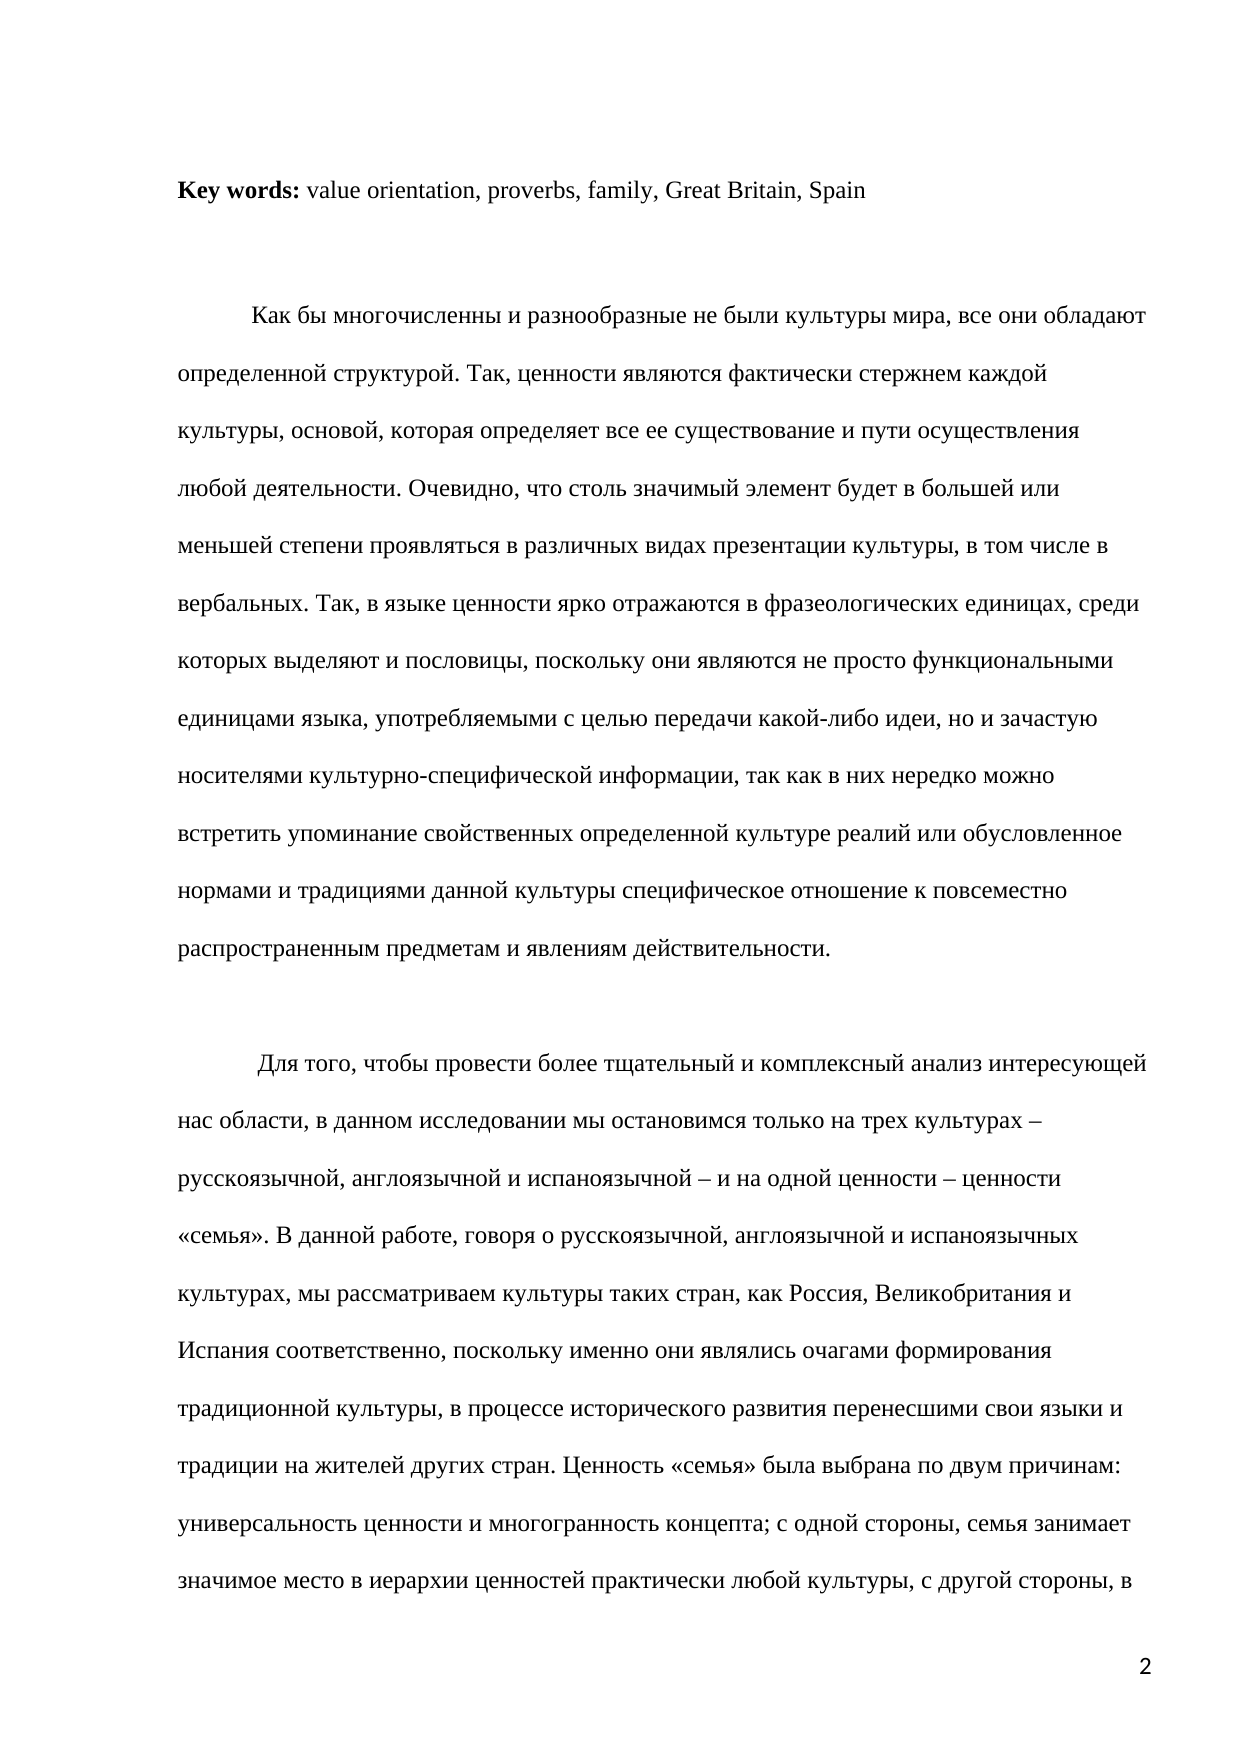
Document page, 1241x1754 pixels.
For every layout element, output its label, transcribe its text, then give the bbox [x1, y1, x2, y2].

text Key words: value orientation, proverbs, family, Great Britain, Spain [177, 176, 1152, 204]
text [177, 1048, 1152, 1594]
text Как бы многочисленны и разнообразные не были культуры мира, все они обладают определенной структурой. Так, ценности являются фактически стержнем каждой культуры, основой, которая определяет все ее существование и пути осуществления любой деятельности. Очевидно, что столь значимый элемент будет в большей или меньшей степени проявляться в различных видах презентации культуры, в том числе в вербальных. Так, в языке ценности ярко отражаются в фразеологических единицах, среди которых выделяют и пословицы, поскольку они являются не просто функциональными единицами языка, употребляемыми с целью передачи какой-либо идеи, но и зачастую носителями культурно-специфической информации, так как в них нередко можно встретить упоминание свойственных определенной культуре реалий или обусловленное нормами и традициями данной культуры специфическое отношение к повсеместно распространенным предметам и явлениям действительности. [177, 300, 1152, 961]
